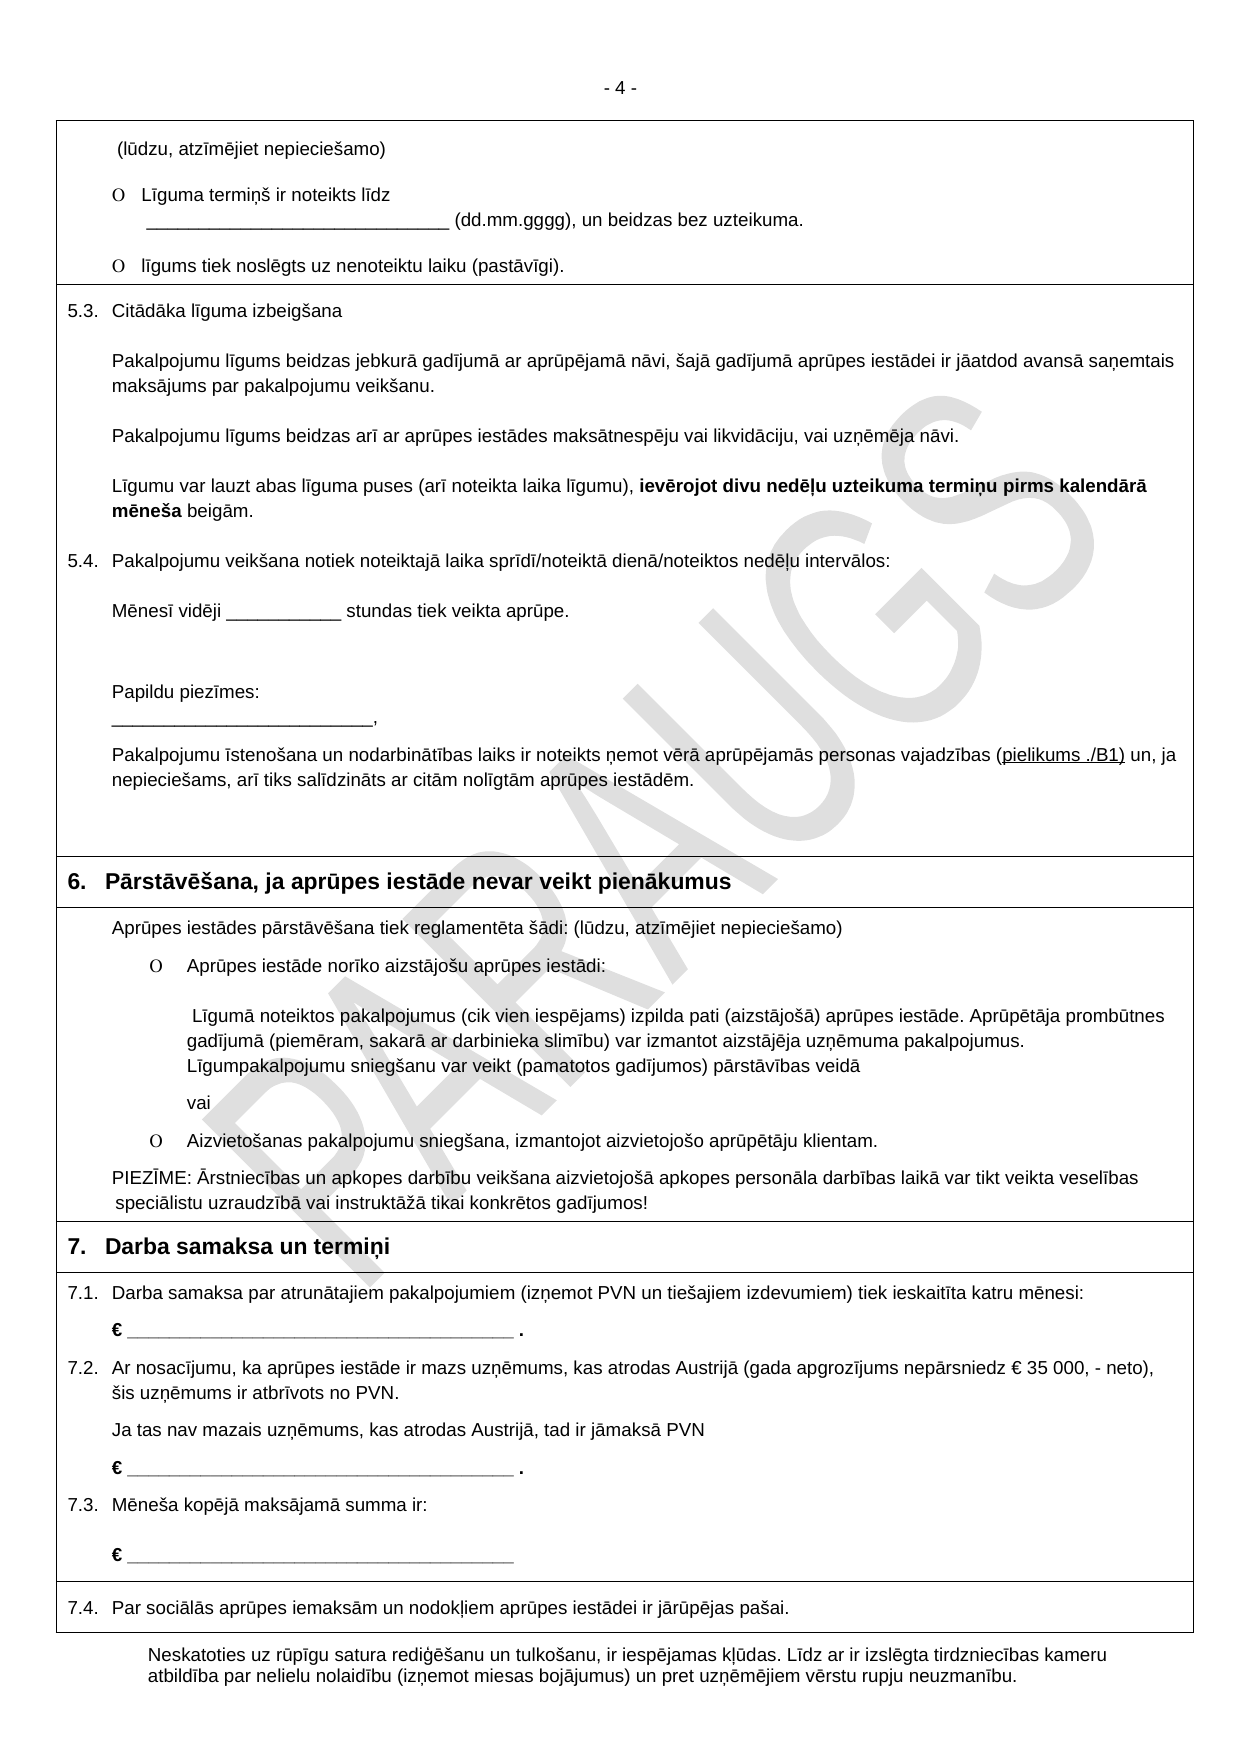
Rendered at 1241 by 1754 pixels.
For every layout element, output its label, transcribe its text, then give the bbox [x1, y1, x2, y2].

table_cell Aprūpes iestādes pārstāvēšana tiek reglamentēta šādi: (lūdzu, atzīmējiet nepieciešamo) Aprūpes iestāde norīko aizstājošu aprūpes iestādi: Līgumā noteiktos pakalpojumus (cik vien iespējams) izpilda pati (aizstājošā) aprūpes iestāde. Aprūpētāja prombūtnes gadījumā (piemēram, sakarā ar darbinieka slimību) var izmantot aizstājēja uzņēmuma pakalpojumus. Līgumpakalpojumu sniegšanu var veikt (pamatotos gadījumos) pārstāvības veidā vai Aizvietošanas pakalpojumu sniegšana, izmantojot aizvietojošo aprūpētāju klientam. PIEZĪME: Ārstniecības un apkopes darbību veikšana aizvietojošā apkopes personāla darbības laikā var tikt veikta veselības speciālistu uzraudzībā vai instruktāžā tikai konkrētos gadījumos! [57, 908, 1193, 1221]
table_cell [57, 1582, 1193, 1632]
table_cell Pārstāvēšana, ja aprūpes iestāde nevar veikt pienākumus [57, 857, 1193, 907]
table_cell Darba samaksa par atrunātajiem pakalpojumiem (izņemot PVN un tiešajiem izdevumiem) tiek ieskaitīta katru mēnesi: € _____________________________________ . Ar nosacījumu, ka aprūpes iestāde ir mazs uzņēmums, kas atrodas Austrijā (gada apgrozījums nepārsniedz € 35 000, - neto), šis uzņēmums ir atbrīvots no PVN. Ja tas nav mazais uzņēmums, kas atrodas Austrijā, tad ir jāmaksā PVN € _____________________________________ . Mēneša kopējā maksājamā summa ir: € _____________________________________ [57, 1273, 1193, 1581]
table_cell Citādāka līguma izbeigšana Pakalpojumu līgums beidzas jebkurā gadījumā ar aprūpējamā nāvi, šajā gadījumā aprūpes iestādei ir jāatdod avansā saņemtais maksājums par pakalpojumu veikšanu. Pakalpojumu līgums beidzas arī ar aprūpes iestādes maksātnespēju vai likvidāciju, vai uzņēmēja nāvi. Līgumu var lauzt abas līguma puses (arī noteikta laika līgumu), ievērojot divu nedēļu uzteikuma termiņu pirms kalendārā mēneša beigām. [57, 285, 1193, 535]
table_cell Pakalpojumu veikšana notiek noteiktajā laika sprīdī/noteiktā dienā/noteiktos nedēļu intervālos: Mēnesī vidēji ___________ stundas tiek veikta aprūpe. Papildu piezīmes: _________________________, Pakalpojumu īstenošana un nodarbinātības laiks ir noteikts ņemot vērā aprūpējamās personas vajadzības (pielikums ./B1) un, ja nepieciešams, arī tiks salīdzināts ar citām nolīgtām aprūpes iestādēm. [57, 535, 1193, 856]
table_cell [57, 121, 1193, 284]
table_cell Darba samaksa un termiņi [57, 1222, 1193, 1272]
